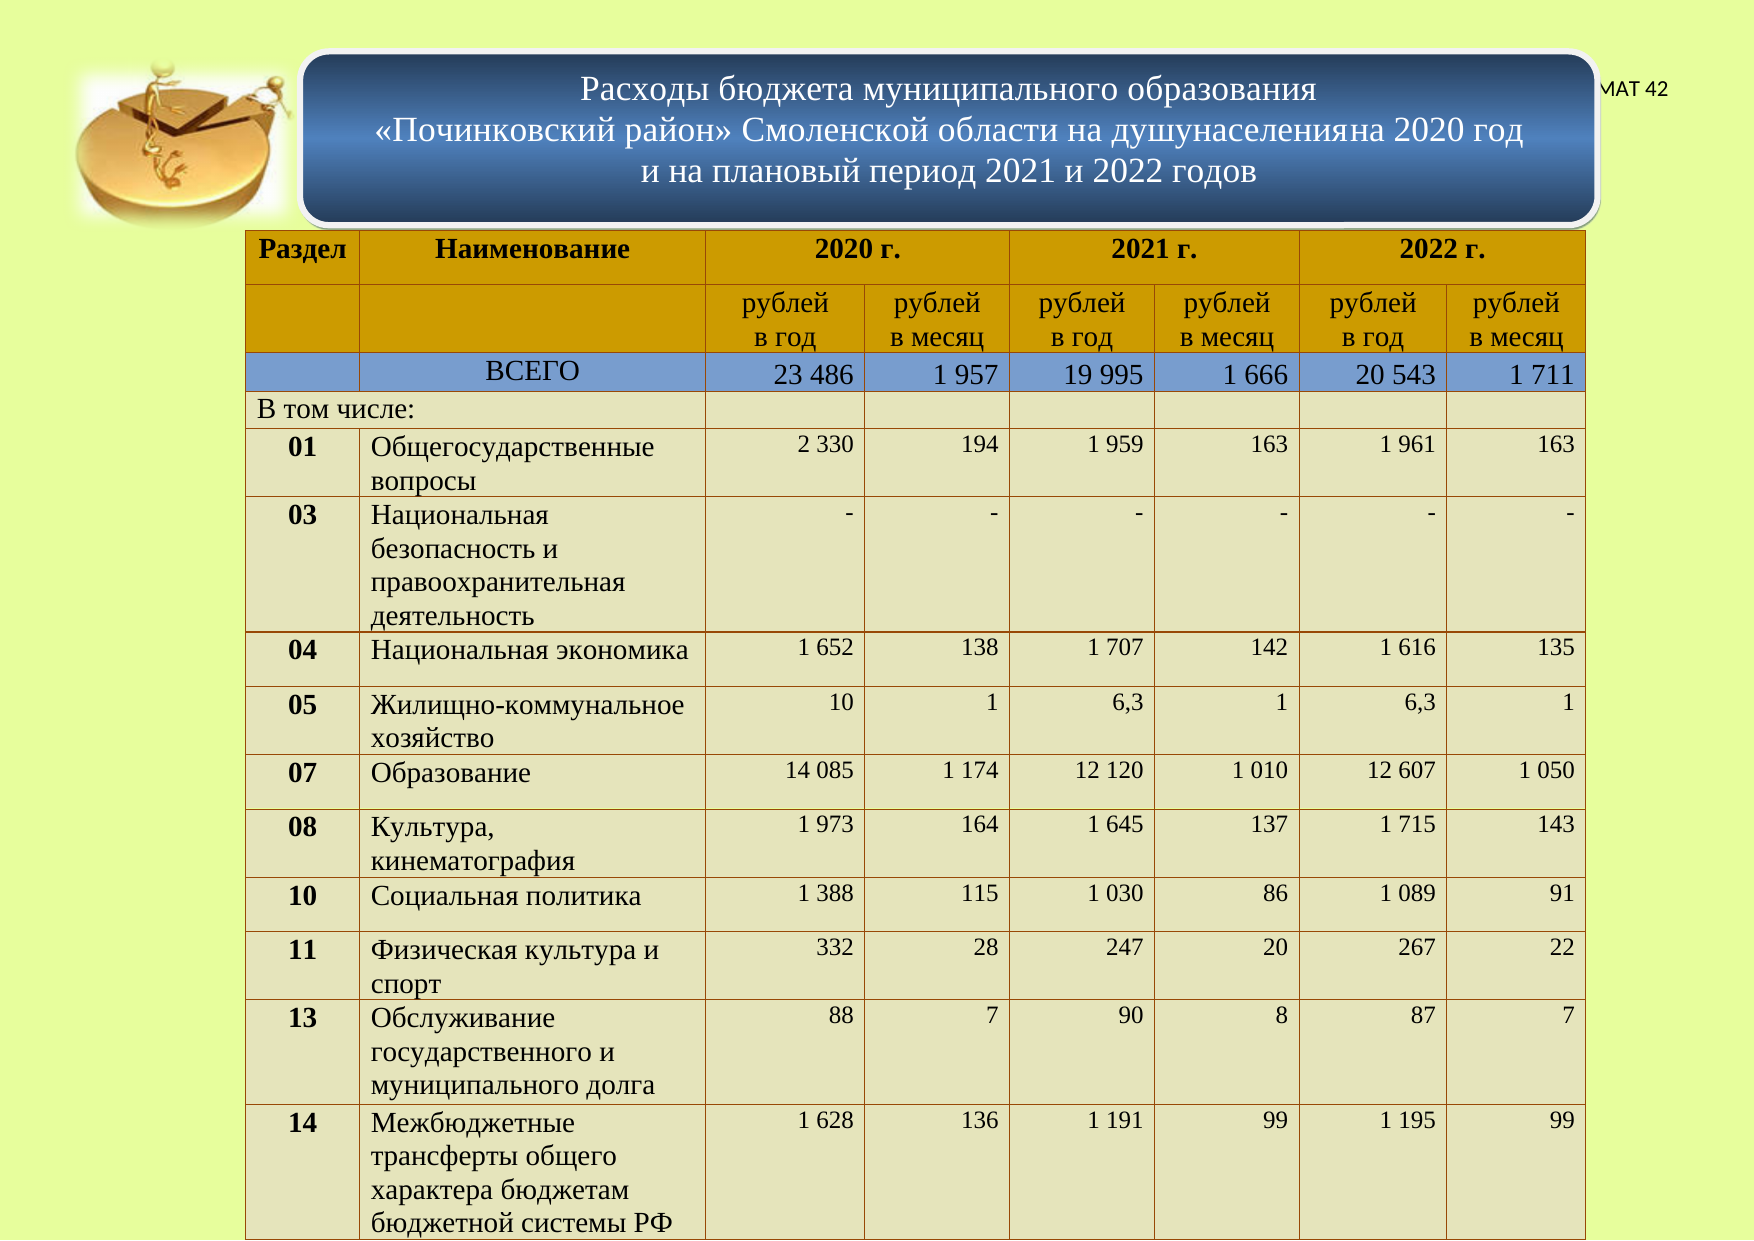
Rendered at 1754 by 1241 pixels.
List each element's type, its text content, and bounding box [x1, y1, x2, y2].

table_cell 163 [1447, 429, 1585, 496]
table_cell 143 [1447, 810, 1585, 877]
table_cell 1 010 [1155, 755, 1299, 808]
table_cell 12 607 [1300, 755, 1446, 808]
table_cell 2 330 [706, 429, 864, 496]
table_cell 1 957 [865, 353, 1009, 391]
table_cell [1447, 392, 1585, 428]
table_cell 12 120 [1010, 755, 1154, 808]
table_cell 99 [1155, 1105, 1299, 1239]
table_cell 1 481 100,00 [64, 58, 302, 231]
table_cell 8 [1155, 1000, 1299, 1104]
table_cell 11 [246, 932, 359, 999]
table_cell 04 [246, 633, 359, 686]
table_cell 20 543 [1300, 353, 1446, 391]
table_header Раздел [246, 231, 359, 284]
table_cell - [865, 497, 1009, 631]
table_cell [246, 285, 359, 352]
table_cell 332 [706, 932, 864, 999]
table_cell 1 707 [1010, 633, 1154, 686]
table_cell 01 [246, 429, 359, 496]
table_cell - [1300, 497, 1446, 631]
picture [92, 86, 276, 204]
table_cell 23 486 [706, 353, 864, 391]
table_cell 99 [1447, 1105, 1585, 1239]
table_cell рублей в месяц [1447, 285, 1585, 352]
table_cell 138 [865, 633, 1009, 686]
table_cell 08 [246, 810, 359, 877]
table_cell 1 616 [1300, 633, 1446, 686]
table_cell 28 [865, 932, 1009, 999]
table_cell [865, 392, 1009, 428]
table_cell 267 [1300, 932, 1446, 999]
table_cell 13 [246, 1000, 359, 1104]
table_cell 05 [246, 687, 359, 754]
table_cell 6,3 [1300, 687, 1446, 754]
table_cell 88 [706, 1000, 864, 1104]
table_cell рублей в год [1010, 285, 1154, 352]
table_cell 137 [1155, 810, 1299, 877]
table_cell ВСЕГО [360, 353, 705, 391]
table_cell 135 [1447, 633, 1585, 686]
table_cell рублей в год [706, 285, 864, 352]
table_cell 07 [246, 755, 359, 808]
table_cell 164 [865, 810, 1009, 877]
table_cell 20 [1155, 932, 1299, 999]
table_cell - [1447, 497, 1585, 631]
table_cell Образование [360, 755, 705, 808]
table_cell 1 973 [706, 810, 864, 877]
table_cell В том числе: [246, 392, 705, 428]
table_cell [1300, 392, 1446, 428]
table_cell Культура, кинематография [360, 810, 705, 877]
table_cell 7 [1447, 1000, 1585, 1104]
table_cell 1 174 [865, 755, 1009, 808]
table_cell 194 [865, 429, 1009, 496]
table_cell 86 [1155, 878, 1299, 931]
table_cell [1010, 392, 1154, 428]
table_cell 91 [1447, 878, 1585, 931]
table_cell 1 [1155, 687, 1299, 754]
table_cell 14 [246, 1105, 359, 1239]
table_cell 136 [865, 1105, 1009, 1239]
table_cell 1 195 [1300, 1105, 1446, 1239]
table_cell Физическая культура и спорт [360, 932, 705, 999]
table_cell 03 [246, 497, 359, 631]
table_cell 163 [1155, 429, 1299, 496]
table_cell [706, 392, 864, 428]
table_cell Обслуживание государственного и муниципального долга [360, 1000, 705, 1104]
table_cell рублей в месяц [865, 285, 1009, 352]
table_cell Национальная безопасность и правоохранительная деятельность [360, 497, 705, 631]
table_cell 1 666 [1155, 353, 1299, 391]
table_cell 1 191 [1010, 1105, 1154, 1239]
table_cell - [706, 497, 864, 631]
table_cell 142 [1155, 633, 1299, 686]
table_cell 87 [1300, 1000, 1446, 1104]
table_cell 1 961 [1300, 429, 1446, 496]
table_cell 14 085 [706, 755, 864, 808]
table_cell 1 050 [1447, 755, 1585, 808]
table_cell - [1155, 497, 1299, 631]
table_cell 1 [1447, 687, 1585, 754]
table_cell 1 030 [1010, 878, 1154, 931]
table_cell рублей в год [1300, 285, 1446, 352]
table_cell 1 652 [706, 633, 864, 686]
table_cell 1 628 [706, 1105, 864, 1239]
table_cell 10 [246, 878, 359, 931]
table_cell 90 [1010, 1000, 1154, 1104]
table_header 2021 г. [1010, 231, 1299, 284]
table_cell 6,3 [1010, 687, 1154, 754]
table_cell [1155, 392, 1299, 428]
table_cell рублей в месяц [1155, 285, 1299, 352]
table_cell [246, 353, 359, 391]
table_cell 1 388 [706, 878, 864, 931]
table_cell 1 645 [1010, 810, 1154, 877]
table_cell 247 [1010, 932, 1154, 999]
table_cell 1 [865, 687, 1009, 754]
table_cell 22 [1447, 932, 1585, 999]
table_cell Социальная политика [360, 878, 705, 931]
table_cell Национальная экономика [360, 633, 705, 686]
table_header 2020 г. [706, 231, 1009, 284]
table_cell 10 [706, 687, 864, 754]
table_cell Общегосударственные вопросы [360, 429, 705, 496]
table_cell 19 995 [1010, 353, 1154, 391]
table_cell 1 711 [1447, 353, 1585, 391]
table_cell 1 715 [1300, 810, 1446, 877]
table_cell 115 [865, 878, 1009, 931]
table_cell - [1010, 497, 1154, 631]
table_header 2022 г. [1300, 231, 1585, 284]
table_cell 7 [865, 1000, 1009, 1104]
table_cell [360, 285, 705, 352]
table_cell 1 089 [1300, 878, 1446, 931]
table_header Наименование [360, 231, 705, 284]
table_cell Жилищно-коммунальное хозяйство [360, 687, 705, 754]
table_cell Межбюджетные трансферты общего характера бюджетам бюджетной системы РФ [360, 1105, 705, 1239]
table_cell 1 959 [1010, 429, 1154, 496]
